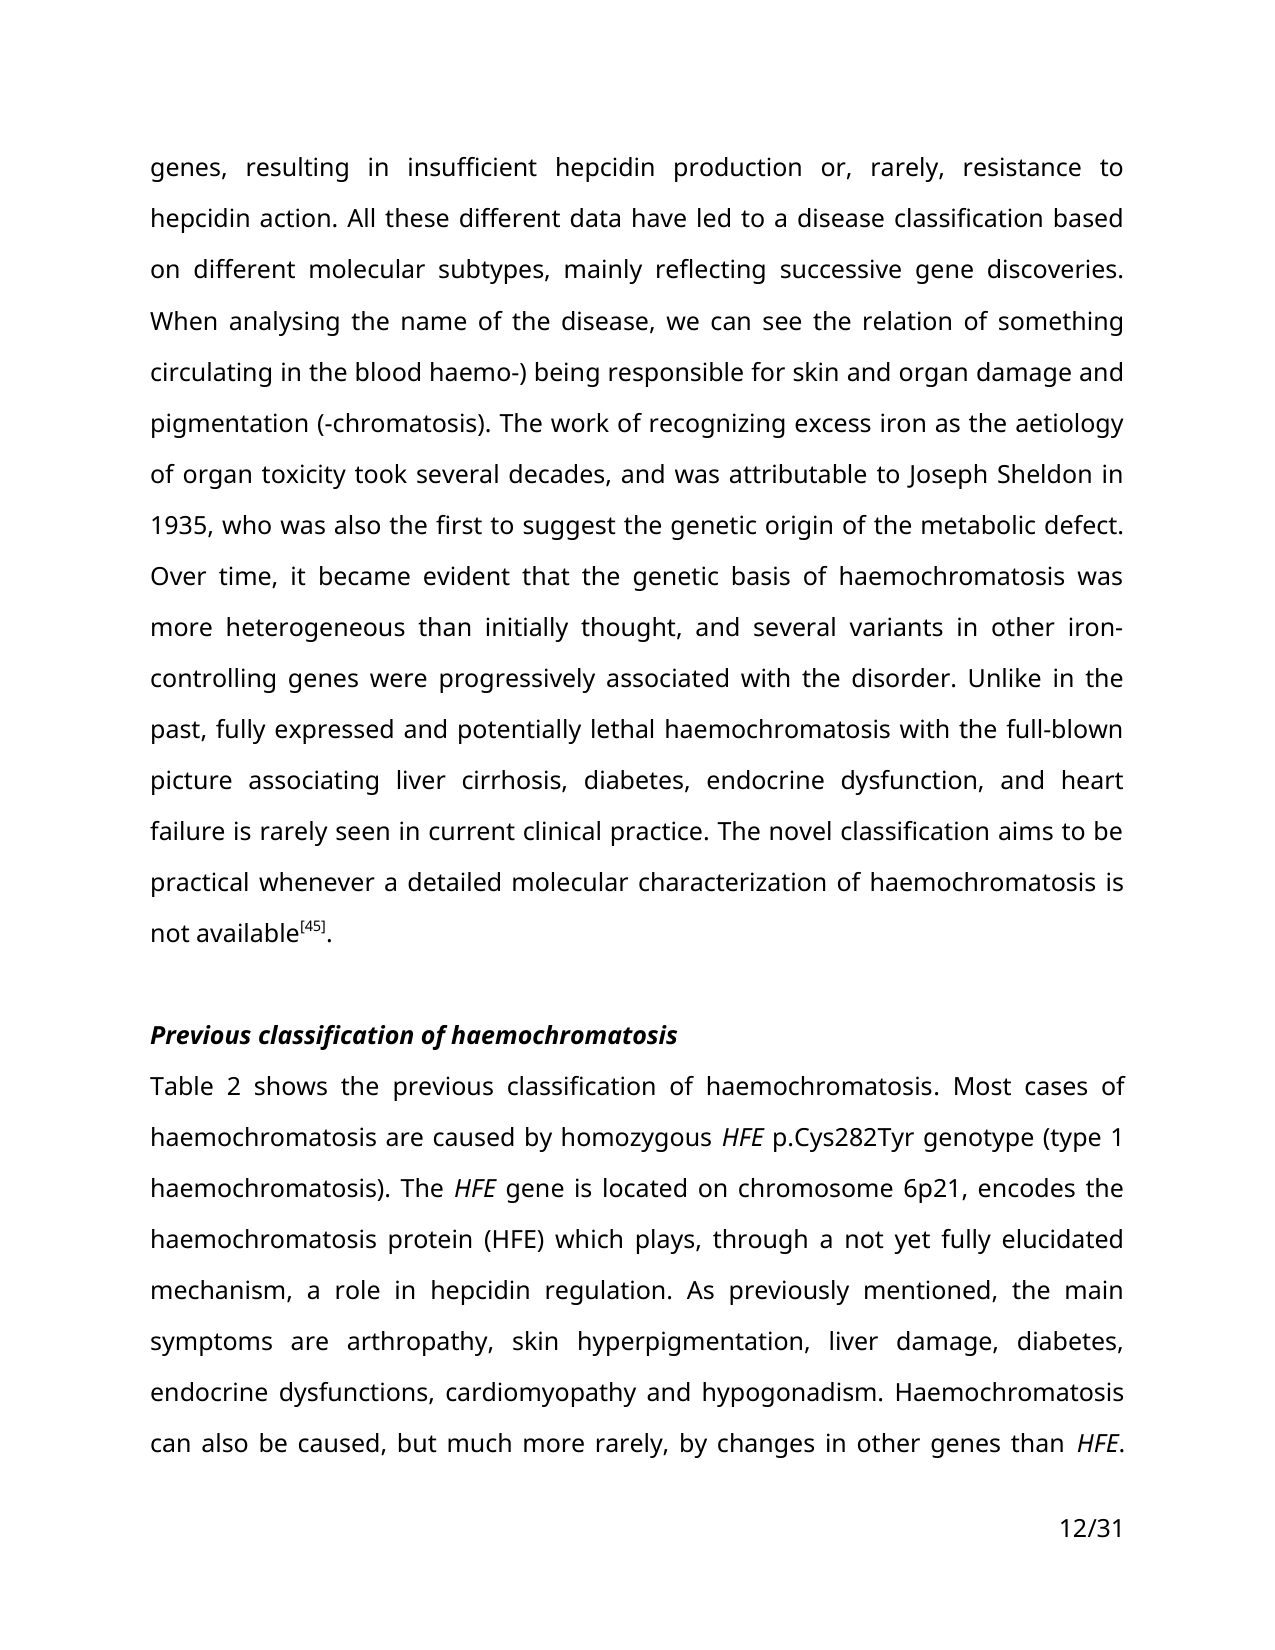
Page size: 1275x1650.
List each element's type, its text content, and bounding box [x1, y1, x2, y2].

text Previous classification of haemochromatosis [150, 1018, 1125, 1052]
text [150, 150, 1125, 950]
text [150, 1069, 1125, 1460]
